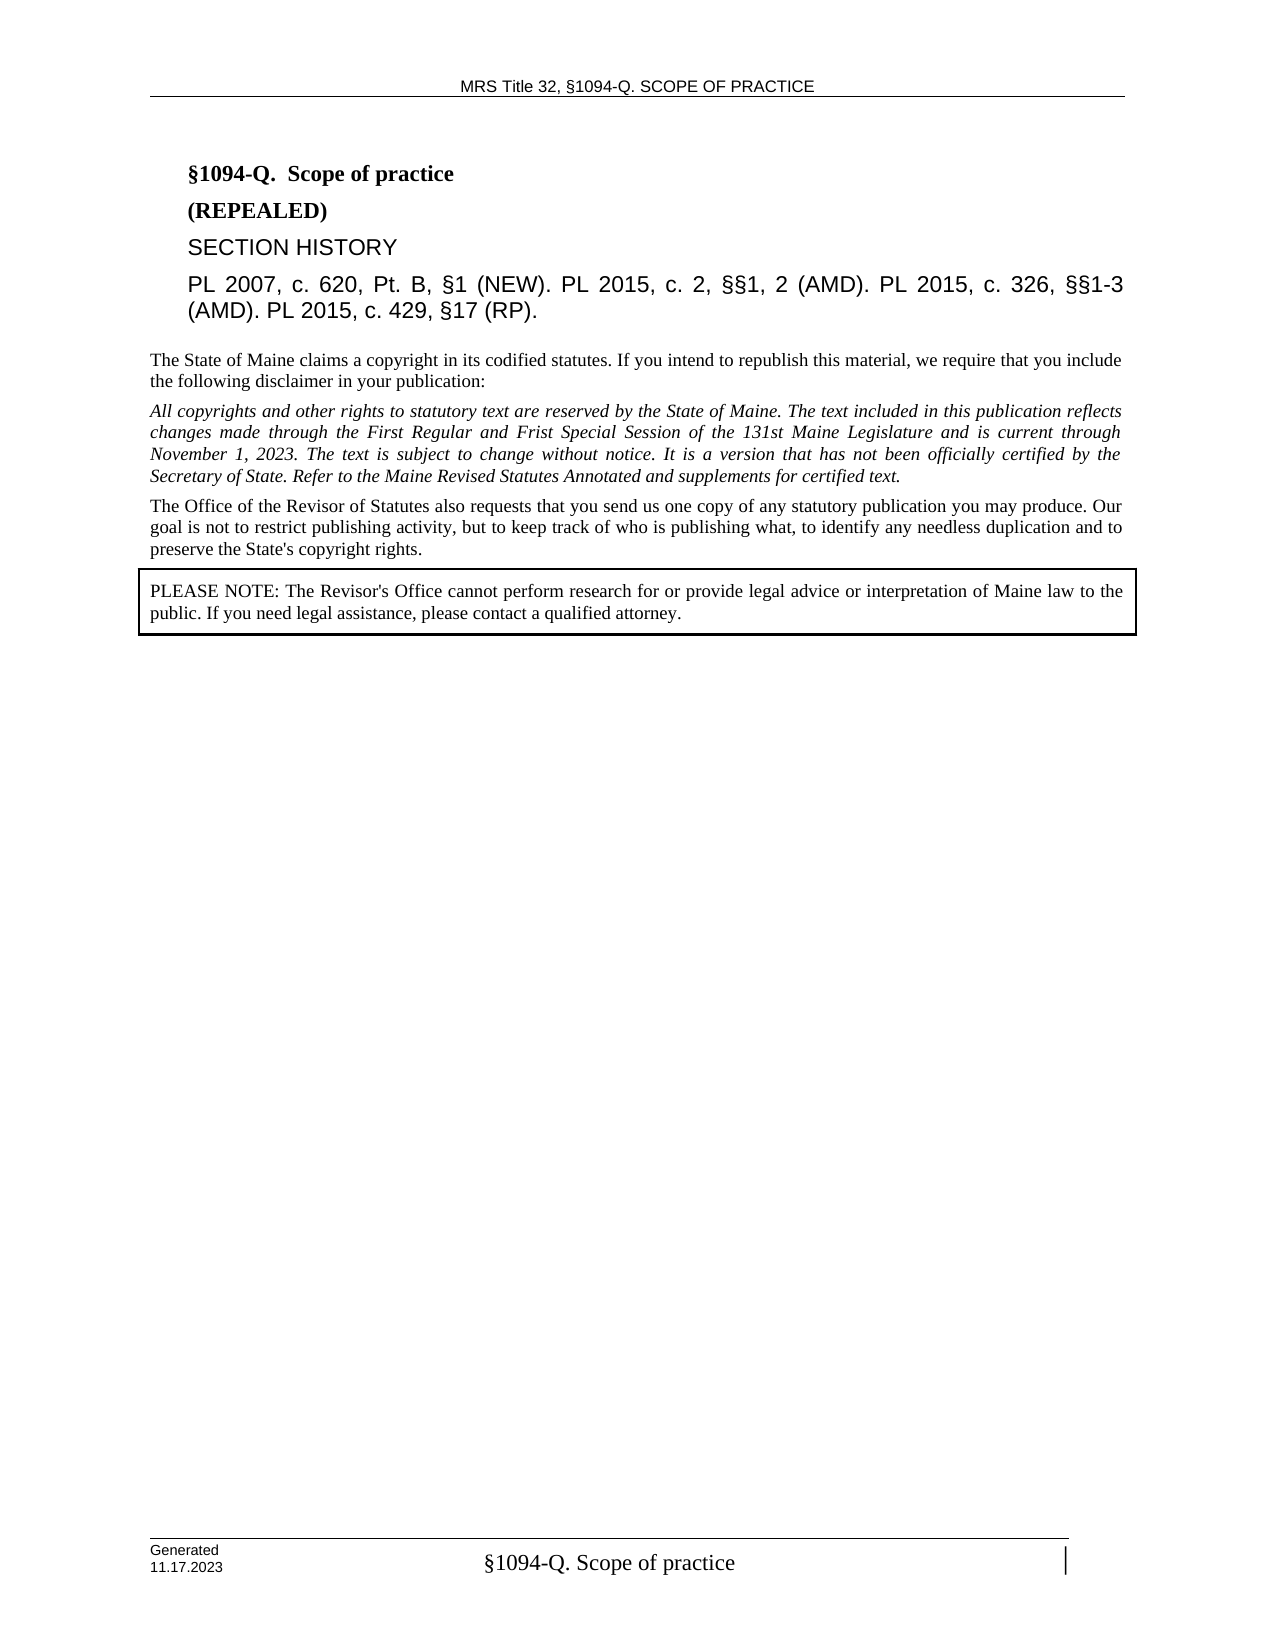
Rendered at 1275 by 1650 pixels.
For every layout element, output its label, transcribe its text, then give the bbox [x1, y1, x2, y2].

text All copyrights and other rights to statutory text are reserved by the State of Maine. The text included in this publication reflects changes made through the First Regular and Frist Special Session of the 131st Maine Legislature and is current through November 1, 2023 . The text is subject to change without notice. It is a version that has not been officially certified by the Secretary of State. Refer to the Maine Revised Statutes Annotated and supplements for certified text. [150, 400, 1125, 486]
text PLEASE NOTE: The Revisor's Office cannot perform research for or provide legal advice or interpretation of Maine law to the public. If you need legal assistance, please contact a qualified attorney. [140, 570, 1135, 633]
text The State of Maine claims a copyright in its codified statutes. If you intend to republish this material, we require that you include the following disclaimer in your publication: [150, 348, 1125, 392]
text SECTION HISTORY [187, 234, 1125, 260]
text PL 2007, c. 620, Pt. B, §1 (NEW). PL 2015, c. 2, §§1, 2 (AMD). PL 2015, c. 326, §§1-3 (AMD). PL 2015, c. 429, §17 (RP). [187, 271, 1125, 323]
text §1094-Q. Scope of practice [187, 160, 1125, 187]
text The Office of the Revisor of Statutes also requests that you send us one copy of any statutory publication you may produce. Our goal is not to restrict publishing activity, but to keep track of who is publishing what, to identify any needless duplication and to preserve the State's copyright rights. [150, 494, 1125, 559]
text (REPEALED) [187, 197, 1125, 223]
